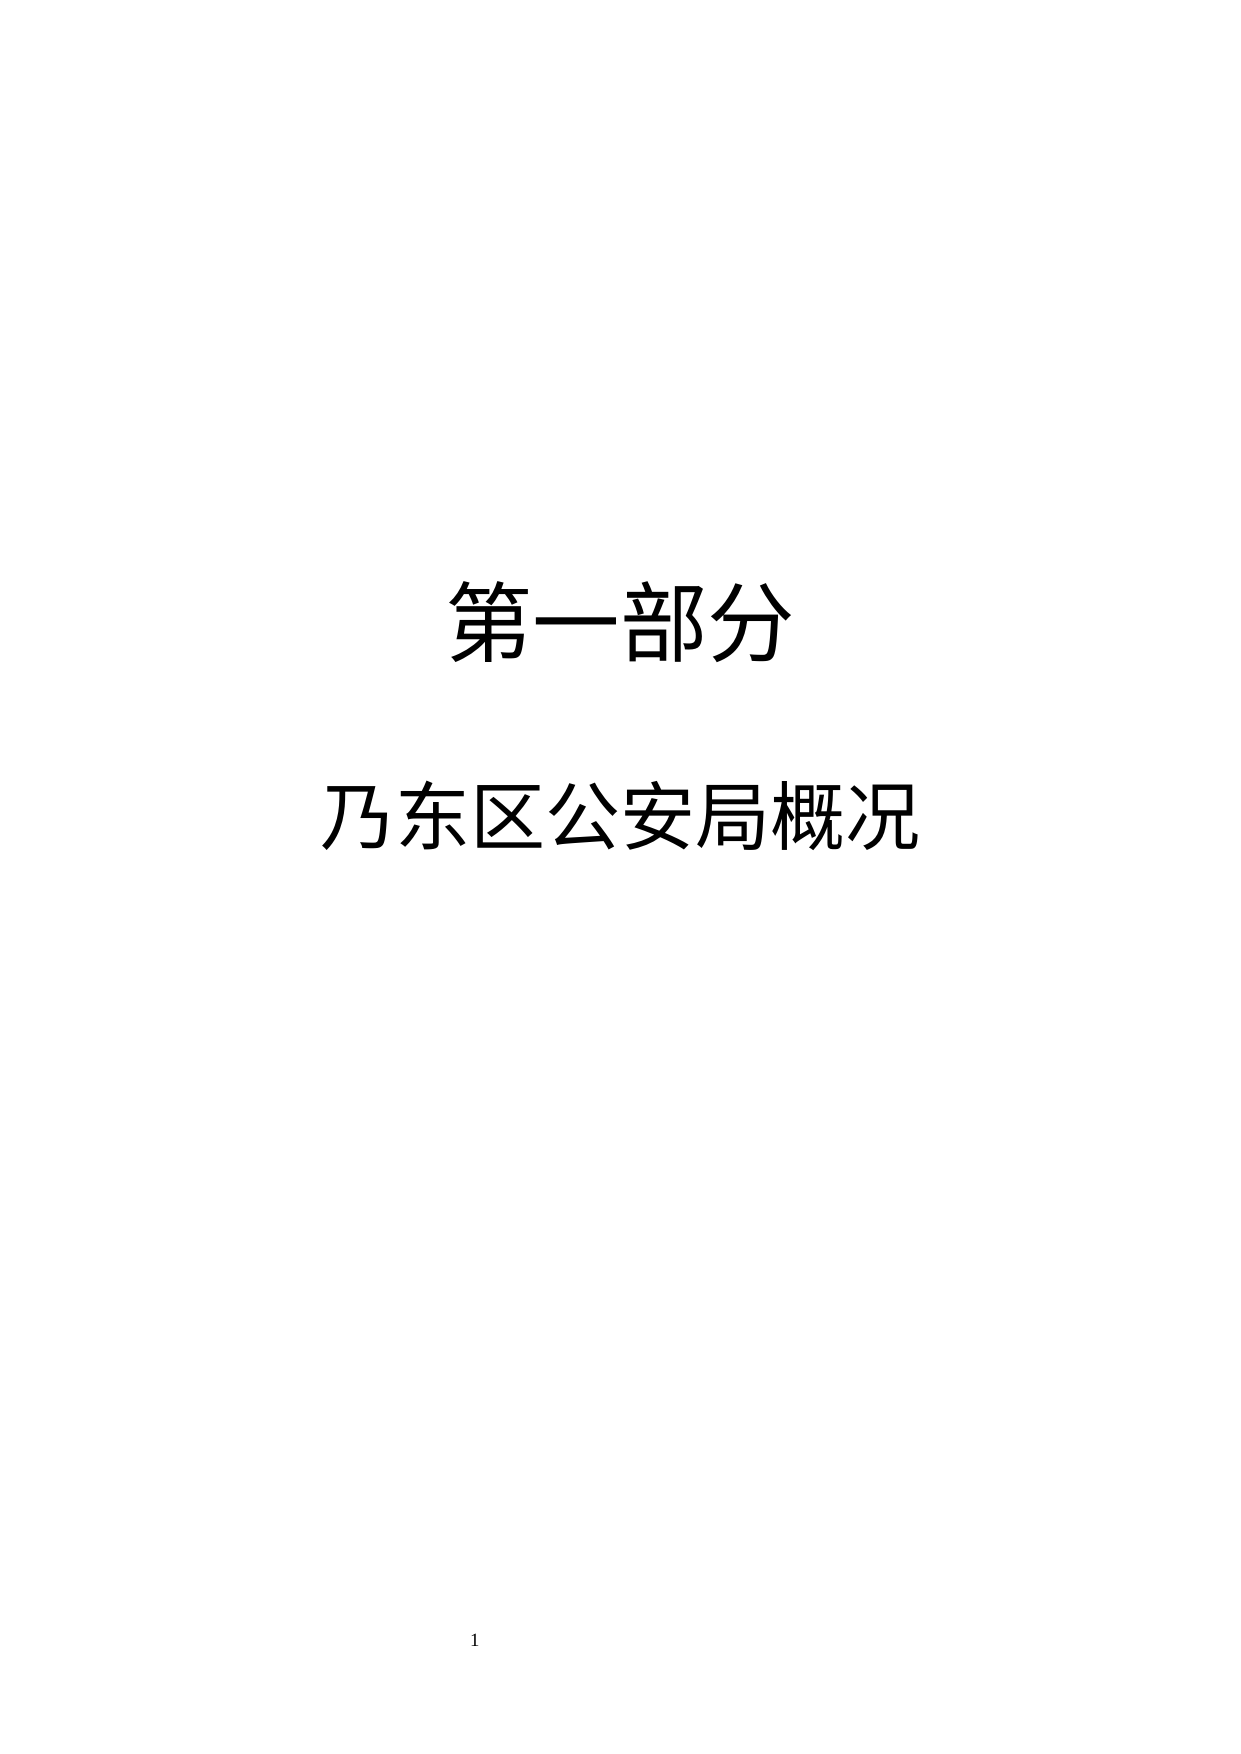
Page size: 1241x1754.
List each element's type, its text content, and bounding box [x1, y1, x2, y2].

text 乃东区公安局概况 [187, 747, 1053, 877]
text 第一部分 [187, 552, 1053, 682]
